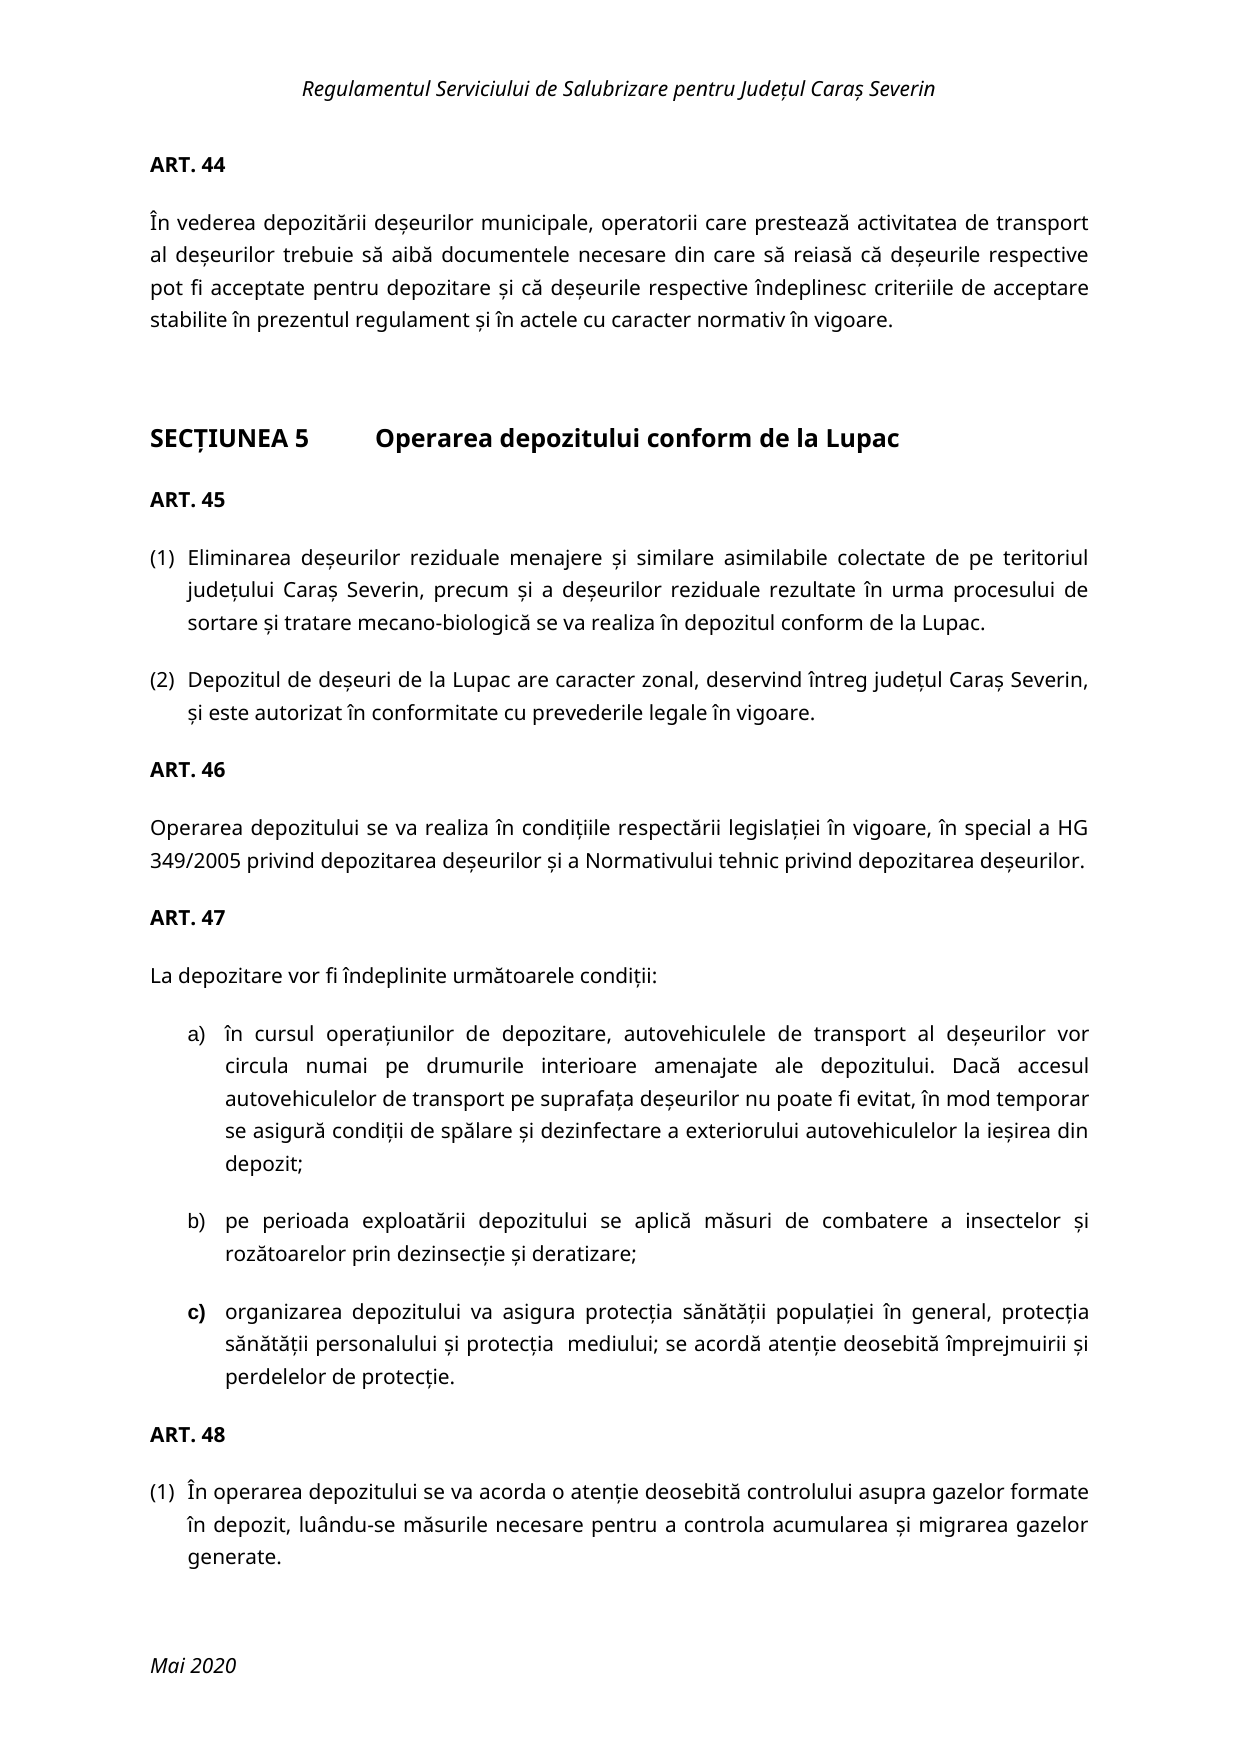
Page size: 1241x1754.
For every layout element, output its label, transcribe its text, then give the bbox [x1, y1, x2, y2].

list în cursul operațiunilor de depozitare, autovehiculele de transport al deșeurilor vor circula numai pe drumurile interioare amenajate ale depozitului. Dacă accesul autovehiculelor de transport pe suprafața deșeurilor nu poate fi evitat, în mod temporar se asigură condiții de spălare și dezinfectare a exteriorului autovehiculelor la ieșirea din depozit; [187, 1019, 1090, 1177]
list Eliminarea deșeurilor reziduale menajere și similare asimilabile colectate de pe teritoriul județului Caraș Severin, precum și a deșeurilor reziduale rezultate în urma procesului de sortare și tratare mecano-biologică se va realiza în depozitul conform de la Lupac. [150, 543, 1090, 636]
list Depozitul de deșeuri de la Lupac are caracter zonal, deservind întreg județul Caraș Severin, și este autorizat în conformitate cu prevederile legale în vigoare. [150, 665, 1090, 726]
list În operarea depozitului se va acorda o atenție deosebită controlului asupra gazelor formate în depozit, luându-se măsurile necesare pentru a controla acumularea și migrarea gazelor generate. [150, 1477, 1090, 1571]
list organizarea depozitului va asigura protecția sănătății populației în general, protecția sănătății personalului și protecția mediului; se acordă atenție deosebită împrejmuirii și perdelelor de protecție. [187, 1297, 1090, 1391]
text Operarea depozitului se va realiza în condițiile respectării legislației în vigoare, în special a HG 349/2005 privind depozitarea deșeurilor și a Normativului tehnic privind depozitarea deșeurilor. [150, 813, 1090, 874]
subtitle SECȚIUNEA 5 Operarea depozitului conform de la Lupac [150, 421, 1090, 455]
list pe perioada exploatării depozitului se aplică măsuri de combatere a insectelor și rozătoarelor prin dezinsecție și deratizare; [187, 1207, 1090, 1268]
text La depozitare vor fi îndeplinite următoarele condiții: [150, 961, 1090, 989]
text În vederea depozitării deșeurilor municipale, operatorii care prestează activitatea de transport al deșeurilor trebuie să aibă documentele necesare din care să reiasă că deșeurile respective pot fi acceptate pentru depozitare și că deșeurile respective îndeplinesc criteriile de acceptare stabilite în prezentul regulament și în actele cu caracter normativ în vigoare. [150, 208, 1090, 334]
